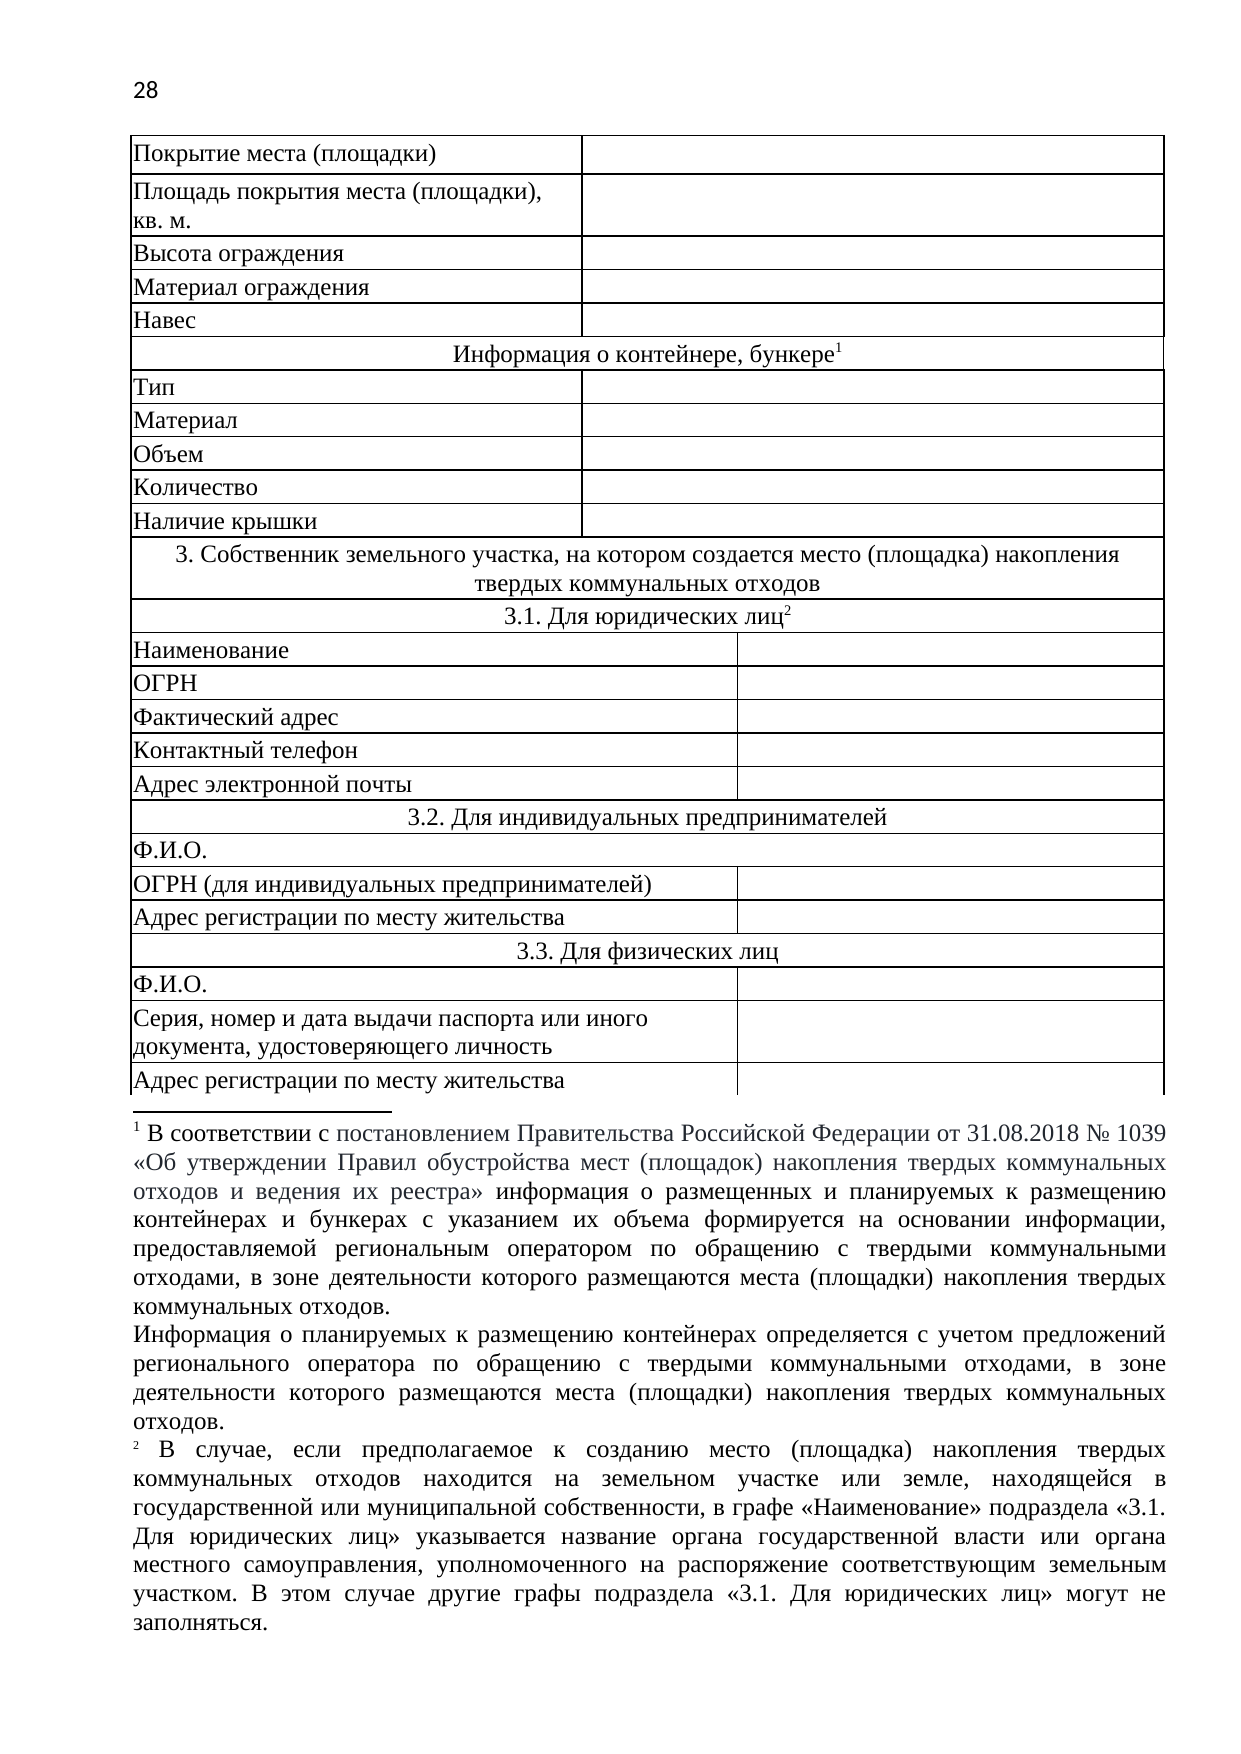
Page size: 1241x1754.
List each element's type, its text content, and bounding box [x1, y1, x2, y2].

table_cell Ф.И.О. [132, 834, 1163, 866]
table_cell Материал [132, 404, 581, 436]
table_cell 3.2. Для индивидуальных предпринимателей [132, 801, 1163, 832]
table_cell Навес [132, 304, 581, 336]
table_cell Объем [132, 437, 581, 469]
table_cell Площадь покрытия места (площадки), кв. м. [132, 175, 581, 235]
table_cell Адрес регистрации по месту жительства [132, 1063, 737, 1095]
table_cell Количество [132, 471, 581, 503]
table_cell Фактический адрес [132, 700, 737, 732]
table_cell [738, 633, 1163, 665]
table_cell [738, 968, 1163, 999]
table_cell Адрес электронной почты [132, 767, 737, 799]
table_cell [738, 901, 1163, 933]
table_cell [583, 504, 1163, 536]
table_cell Наличие крышки [132, 504, 581, 536]
table_cell 3.1. Для юридических лиц [132, 600, 1163, 632]
table_cell [738, 734, 1163, 766]
table_cell Контактный телефон [132, 734, 737, 766]
table_cell Ф.И.О. [132, 968, 737, 999]
table_cell Высота ограждения [132, 237, 581, 269]
table_cell [738, 867, 1163, 899]
table_cell [583, 237, 1163, 269]
table_cell [583, 371, 1163, 402]
table_cell [583, 136, 1163, 173]
table_cell Материал ограждения [132, 270, 581, 302]
table_cell 3.3. Для физических лиц [132, 934, 1163, 966]
table_cell [583, 437, 1163, 469]
table_cell [738, 1063, 1163, 1095]
table_cell [738, 667, 1163, 699]
table_cell [583, 304, 1163, 336]
table_cell [583, 404, 1163, 436]
table_cell Адрес регистрации по месту жительства [132, 901, 737, 933]
table_cell [583, 175, 1163, 235]
table_cell Покрытие места (площадки) [132, 136, 581, 173]
table_cell Тип [132, 371, 581, 402]
table_cell Информация о контейнере, бункере [132, 337, 1163, 369]
table_cell [738, 767, 1163, 799]
table_cell [583, 471, 1163, 503]
table_cell [738, 700, 1163, 732]
table_cell 3. Собственник земельного участка, на котором создается место (площадка) накопления твердых коммунальных отходов [132, 538, 1163, 598]
table_cell Серия, номер и дата выдачи паспорта или иного документа, удостоверяющего личность [132, 1001, 737, 1062]
table_cell [583, 270, 1163, 302]
table_cell Наименование [132, 633, 737, 665]
table_cell [738, 1001, 1163, 1062]
table_cell ОГРН (для индивидуальных предпринимателей) [132, 867, 737, 899]
table_cell ОГРН [132, 667, 737, 699]
